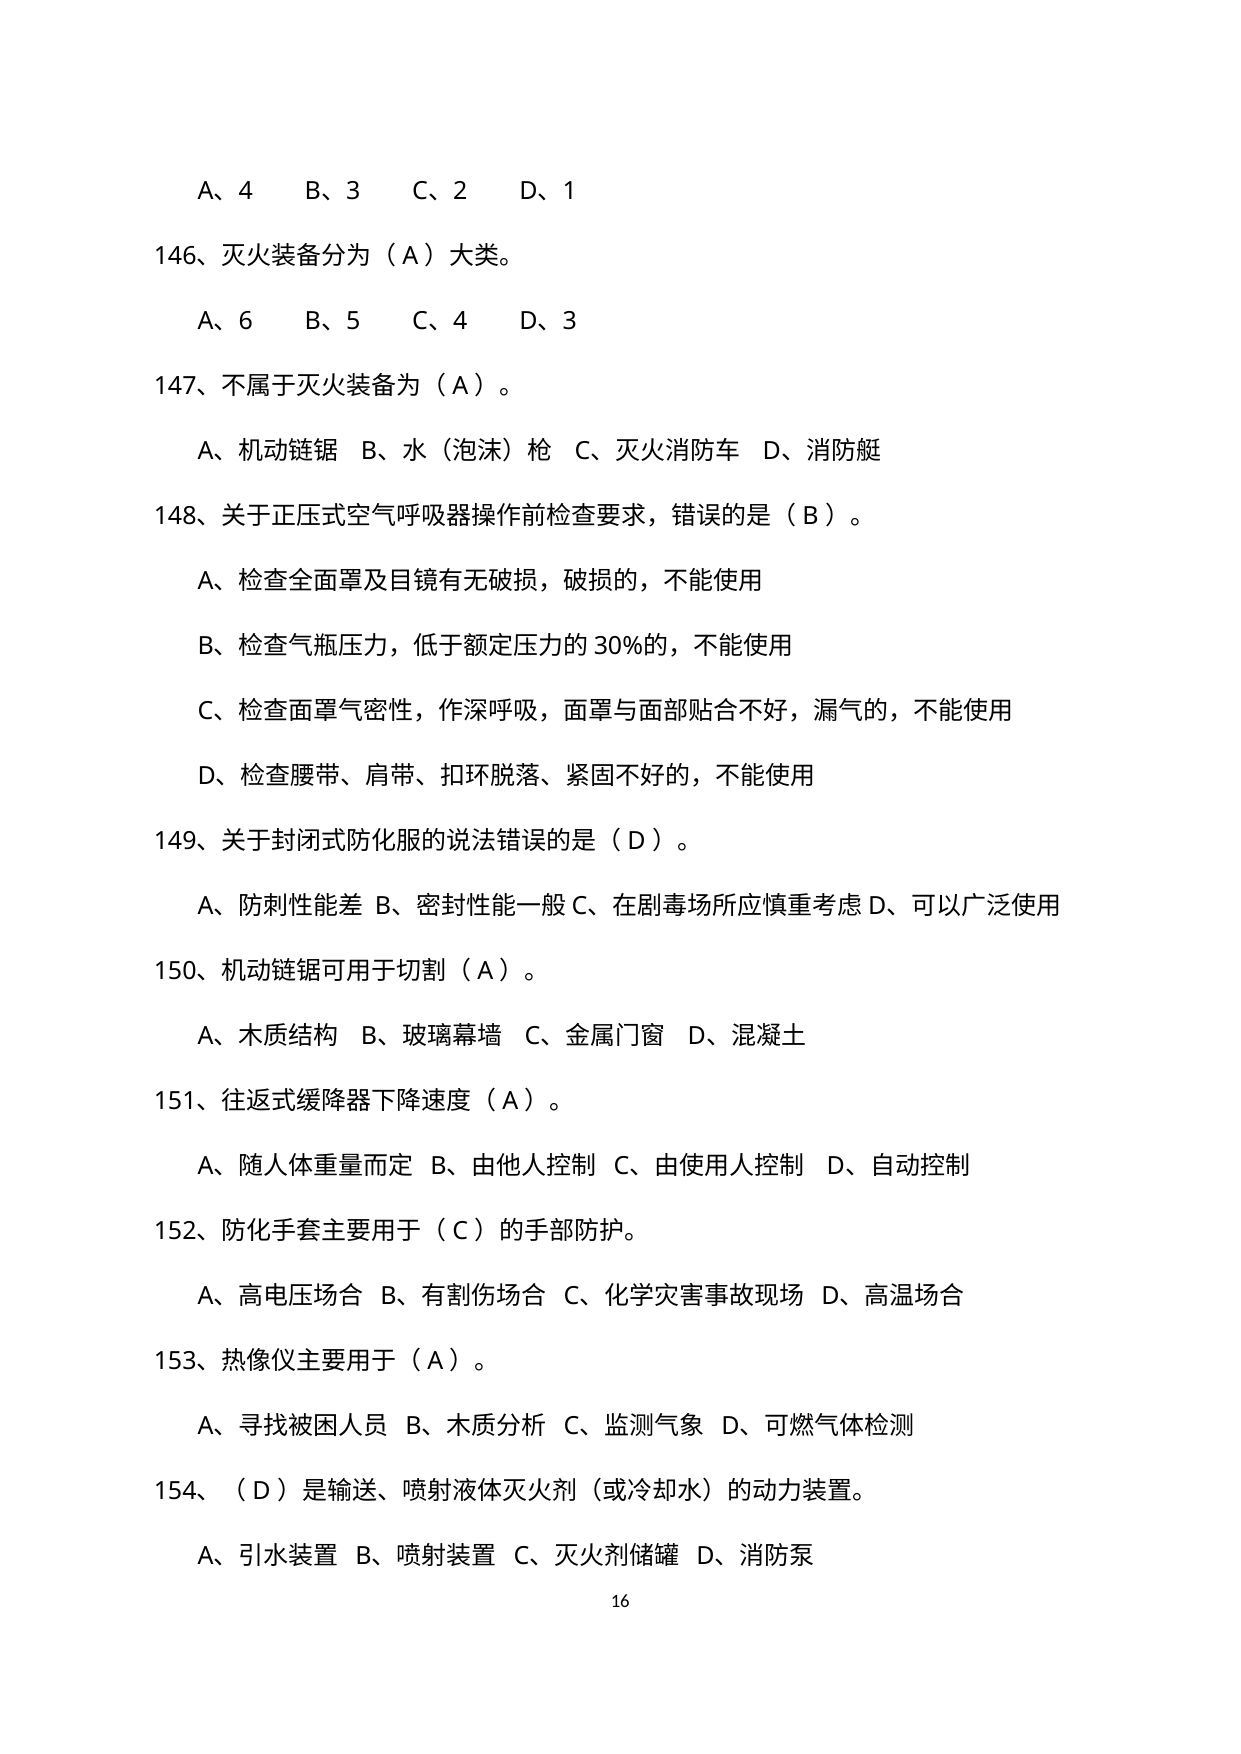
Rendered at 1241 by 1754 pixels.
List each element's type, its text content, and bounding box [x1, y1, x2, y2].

text 151、往返式缓降器下降速度（ A ）。 [153, 1066, 1087, 1131]
text 152、防化手套主要用于（ C ）的手部防护。 [153, 1196, 1087, 1261]
text A、随人体重量而定 B、由他人控制 C、由使用人控制 D、自动控制 [153, 1131, 1087, 1196]
text D、检查腰带、肩带、扣环脱落、紧固不好的，不能使用 [153, 741, 1087, 806]
text 154、（ D ）是输送、喷射液体灭火剂（或冷却水）的动力装置。 [153, 1456, 1087, 1521]
text A、高电压场合 B、有割伤场合 C、化学灾害事故现场 D、高温场合 [153, 1261, 1087, 1326]
text C、检查面罩气密性，作深呼吸，面罩与面部贴合不好，漏气的，不能使用 [153, 676, 1087, 741]
text 149、关于封闭式防化服的说法错误的是（ D ）。 [153, 806, 1087, 871]
text A、4 B、3 C、2 D、1 [153, 156, 1087, 221]
text A、机动链锯 B、水（泡沫）枪 C、灭火消防车 D、消防艇 [153, 416, 1087, 481]
text B、检查气瓶压力，低于额定压力的30%的，不能使用 [153, 611, 1087, 676]
text 147、不属于灭火装备为（ A ）。 [153, 351, 1087, 416]
text A、寻找被困人员 B、木质分析 C、监测气象 D、可燃气体检测 [153, 1391, 1087, 1456]
text 150、机动链锯可用于切割（ A ）。 [153, 936, 1087, 1001]
text 146、灭火装备分为（ A ）大类。 [153, 221, 1087, 286]
text A、引水装置 B、喷射装置 C、灭火剂储罐 D、消防泵 [153, 1521, 1087, 1586]
text A、木质结构 B、玻璃幕墙 C、金属门窗 D、混凝土 [153, 1001, 1087, 1066]
text A、防刺性能差 B、密封性能一般 C、在剧毒场所应慎重考虑 D、可以广泛使用 [153, 871, 1087, 936]
text 148、关于正压式空气呼吸器操作前检查要求，错误的是（ B ）。 [153, 481, 1087, 546]
text A、检查全面罩及目镜有无破损，破损的，不能使用 [153, 546, 1087, 611]
text 153、热像仪主要用于（ A ）。 [153, 1326, 1087, 1391]
text A、6 B、5 C、4 D、3 [153, 286, 1087, 351]
